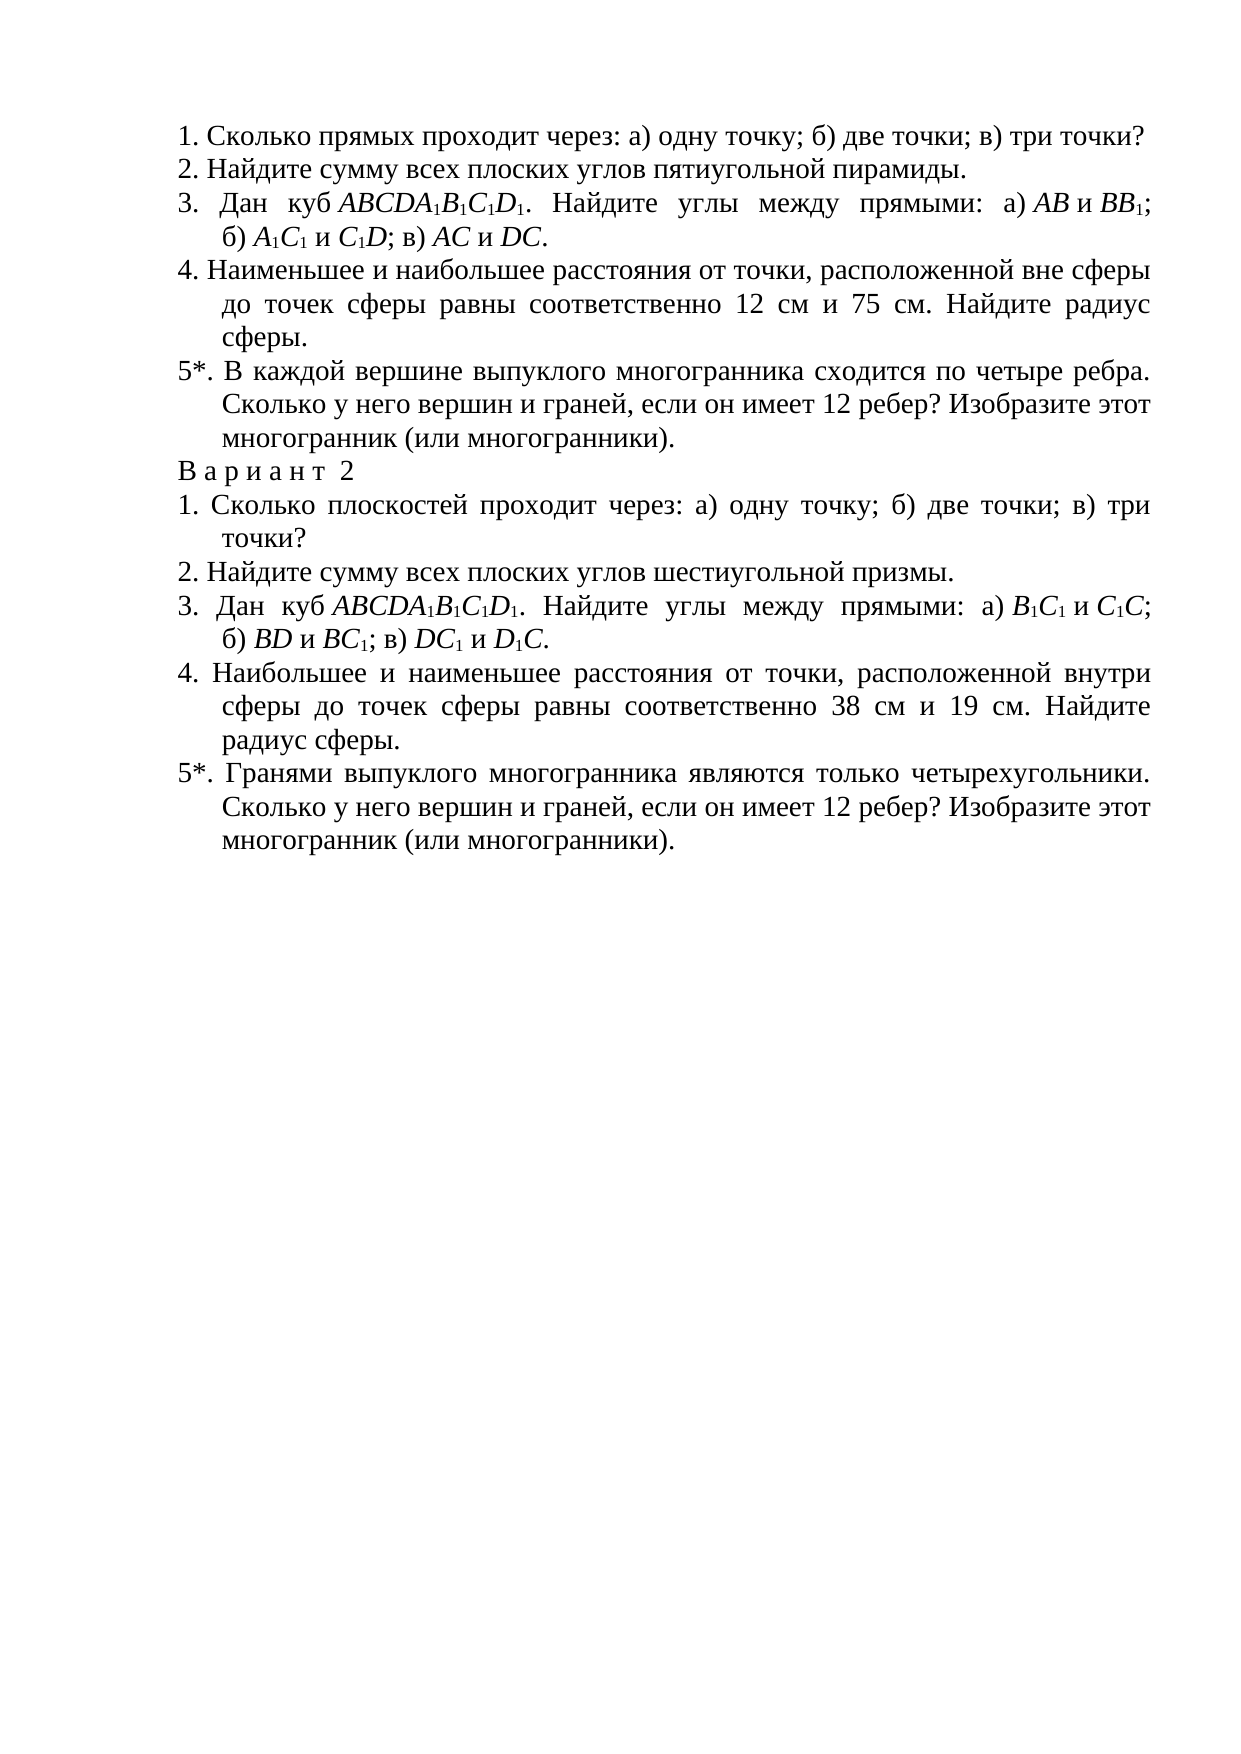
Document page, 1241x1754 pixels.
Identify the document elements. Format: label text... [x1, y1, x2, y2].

text 4. Наибольшее и наименьшее расстояния от точки, расположенной внутри сферы до точек сферы равны соответственно 38 см и 19 см. Найдите радиус сферы. [177, 655, 1152, 755]
text 1. Сколько плоскостей проходит через: а) одну точку; б) две точки; в) три точки? [177, 487, 1152, 554]
text 5*. В каждой вершине выпуклого многогранника сходится по четыре ребра. Сколько у него вершин и граней, если он имеет 12 ребер? Изобразите этот многогранник (или многогранники). [177, 353, 1152, 453]
text В а р и а н т 2 [177, 453, 1152, 487]
text 3. Дан куб ABCDA1B1C1D1. Найдите углы между прямыми: а) AB и BB1; б) A1C1 и C1D; в) AC и DC. [177, 185, 1152, 252]
text 4. Наименьшее и наибольшее расстояния от точки, расположенной вне сферы до точек сферы равны соответственно 12 см и 75 см. Найдите радиус сферы. [177, 252, 1152, 353]
text 2. Найдите сумму всех плоских углов пятиугольной пирамиды. [177, 152, 1152, 185]
text 2. Найдите сумму всех плоских углов шестиугольной призмы. [177, 554, 1152, 588]
text 1. Сколько прямых проходит через: а) одну точку; б) две точки; в) три точки? [177, 118, 1152, 152]
text 3. Дан куб ABCDA1B1C1D1. Найдите углы между прямыми: а) B1C1 и C1C; б) BD и BC1; в) DC1 и D1C. [177, 588, 1152, 655]
text 5*. Гранями выпуклого многогранника являются только четырехугольники. Сколько у него вершин и граней, если он имеет 12 ребер? Изобразите этот многогранник (или многогранники). [177, 755, 1152, 856]
